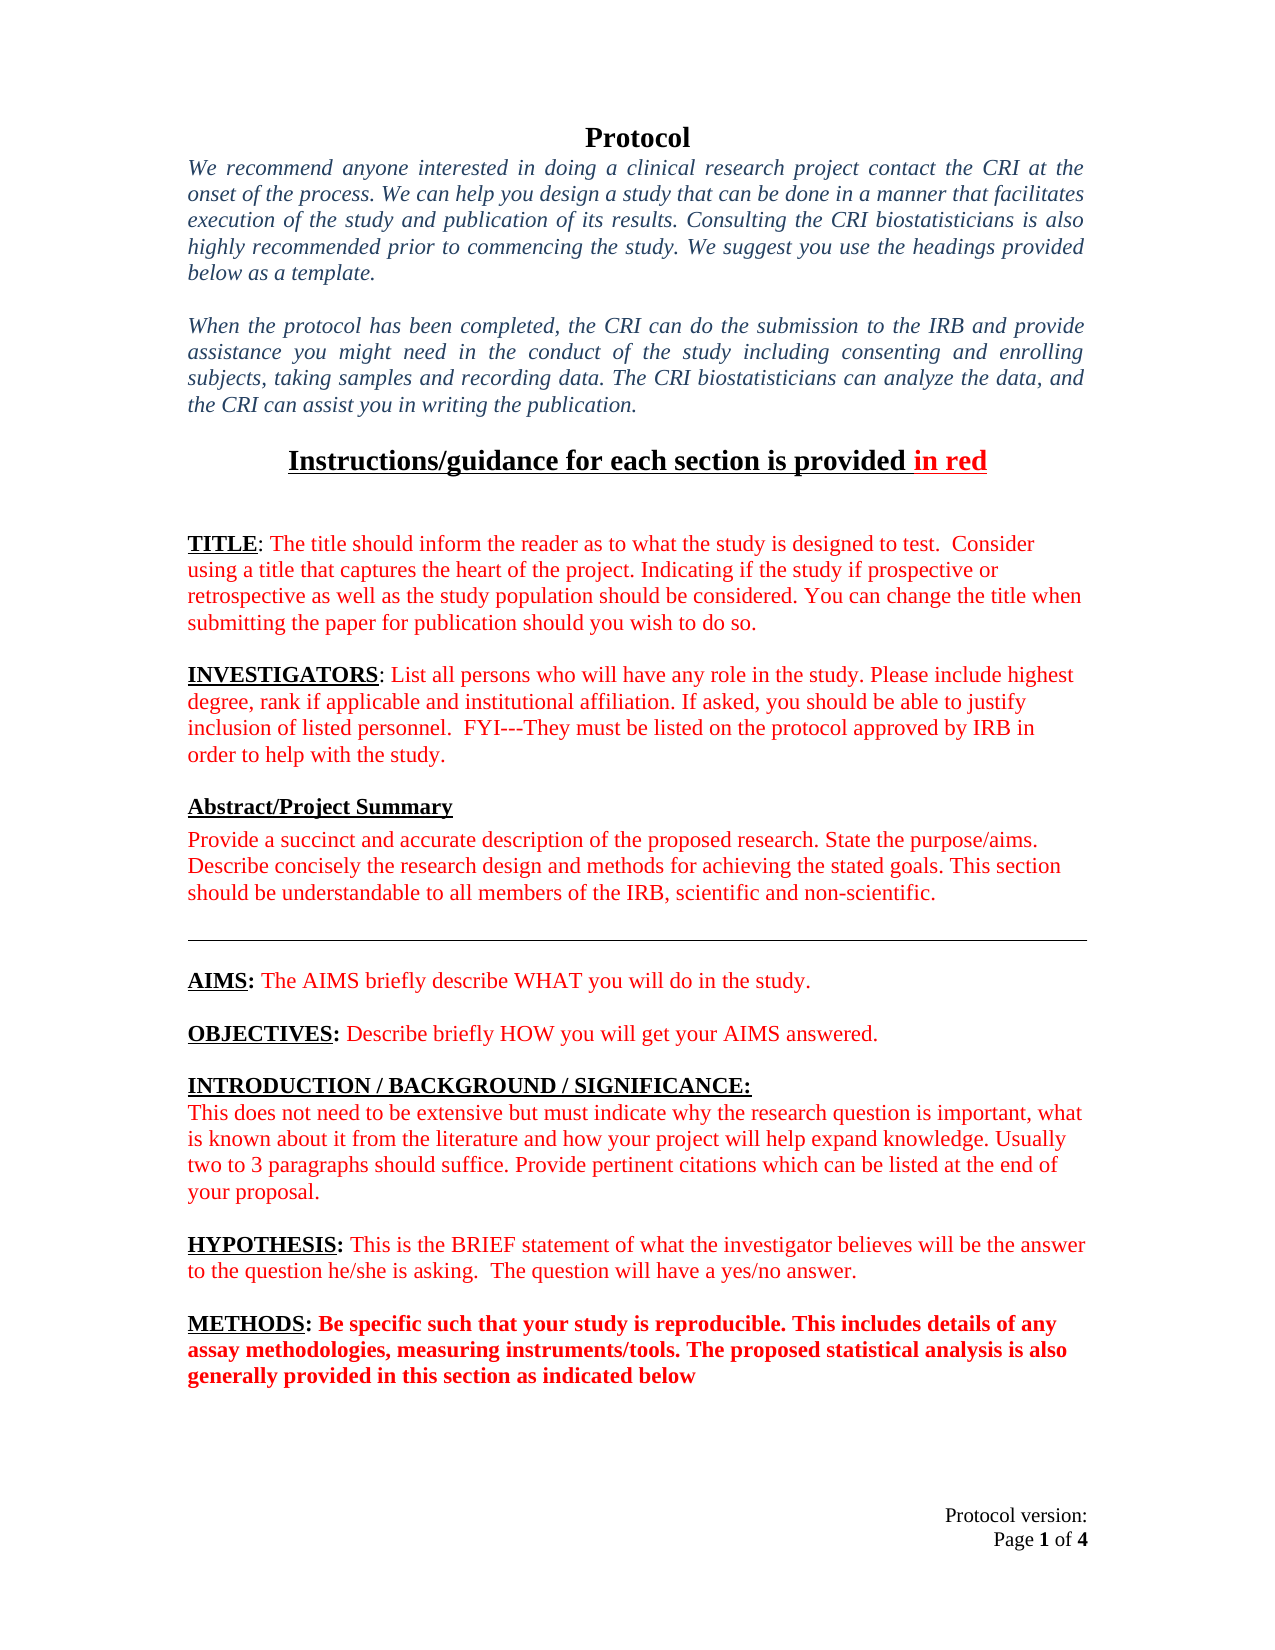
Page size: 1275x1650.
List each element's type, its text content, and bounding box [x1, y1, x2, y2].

text OBJECTIVES: Describe briefly HOW you will get your AIMS answered. [187, 1020, 1087, 1046]
text HYPOTHESIS: This is the BRIEF statement of what the investigator believes will be the answer to the question he/she is asking. The question will have a yes/no answer. [187, 1231, 1087, 1283]
text METHODS: Be specific such that your study is reproducible. This includes details of any assay methodologies, measuring instruments/tools. The proposed statistical analysis is also generally provided in this section as indicated below [187, 1310, 1087, 1389]
text Abstract/Project Summary [187, 793, 1087, 820]
text AIMS: The AIMS briefly describe WHAT you will do in the study. [187, 967, 1087, 993]
text When the protocol has been completed, the CRI can do the submission to the IRB and provide assistance you might need in the conduct of the study including consenting and enrolling subjects, taking samples and recording data. The CRI biostatisticians can analyze the data, and the CRI can assist you in writing the publication. [187, 312, 1087, 417]
text Protocol [187, 120, 1087, 154]
text Instructions/guidance for each section is provided in red [187, 443, 1087, 477]
text TITLE: The title should inform the reader as to what the study is designed to test. Consider using a title that captures the heart of the project. Indicating if the study if prospective or retrospective as well as the study population should be considered. You can change the title when submitting the paper for publication should you wish to do so. [187, 530, 1087, 635]
text INVESTIGATORS: List all persons who will have any role in the study. Please include highest degree, rank if applicable and institutional affiliation. If asked, you should be able to justify inclusion of listed personnel. FYI---They must be listed on the protocol approved by IRB in order to help with the study. [187, 662, 1087, 767]
text INTRODUCTION / BACKGROUND / SIGNIFICANCE: [187, 1072, 1087, 1099]
text Provide a succinct and accurate description of the proposed research. State the purpose/aims. Describe concisely the research design and methods for achieving the stated goals. This section should be understandable to all members of the IRB, scientific and non-scientific. [187, 826, 1087, 905]
text We recommend anyone interested in doing a clinical research project contact the CRI at the onset of the process. We can help you design a study that can be done in a manner that facilitates execution of the study and publication of its results. Consulting the CRI biostatisticians is also highly recommended prior to commencing the study. We suggest you use the headings provided below as a template. [187, 154, 1087, 285]
text This does not need to be extensive but must indicate why the research question is important, what is known about it from the literature and how your project will help expand knowledge. Usually two to 3 paragraphs should suffice. Provide pertinent citations which can be listed at the end of your proposal. [187, 1099, 1087, 1204]
